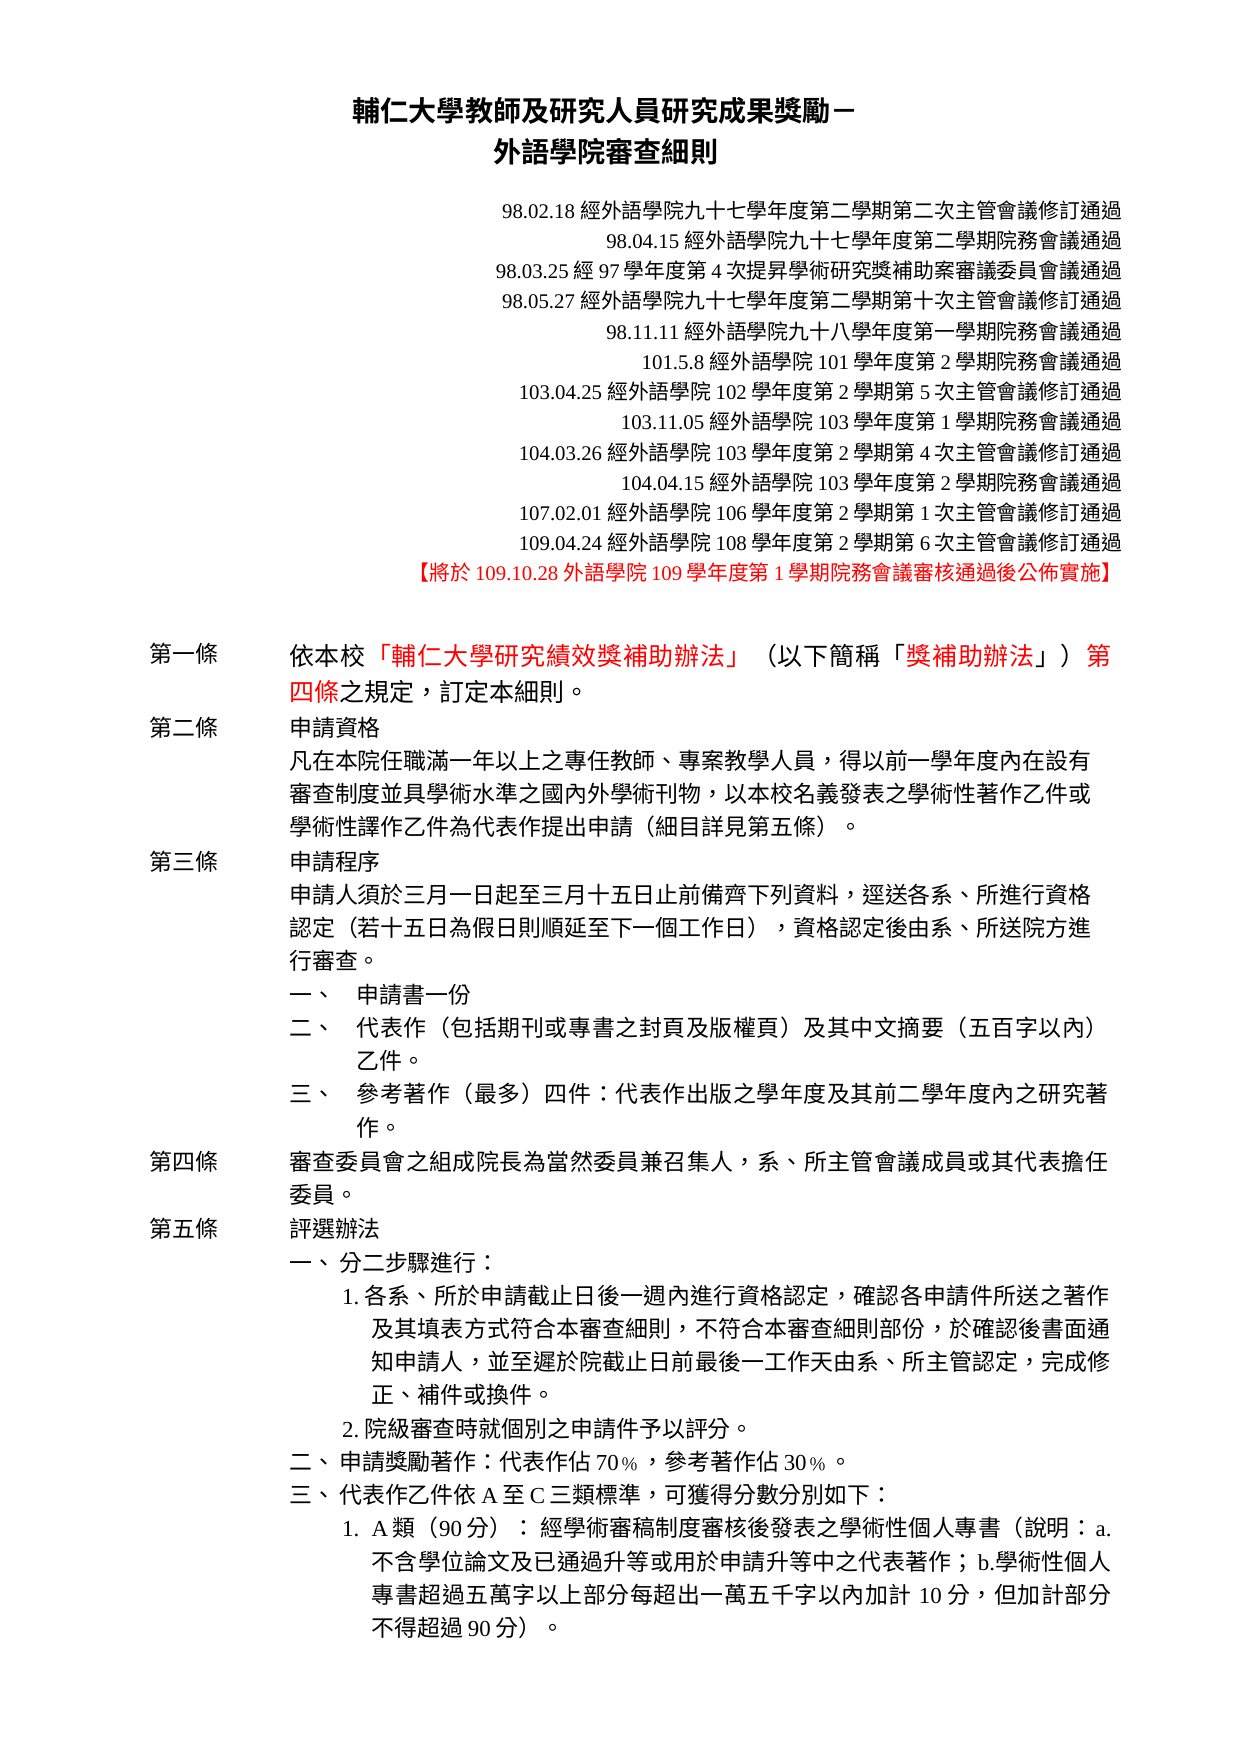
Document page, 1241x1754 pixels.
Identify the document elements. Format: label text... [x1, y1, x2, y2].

table_header 第一條 [90, 636, 277, 708]
table_cell 第三條 [90, 844, 277, 1143]
text 104.03.26 經外語學院103學年度第2學期第4次主管會議修訂通過 [89, 436, 1122, 466]
table_cell 申請程序 申請人須於三月一日起至三月十五日止前備齊下列資料，逕送各系、所進行資格認定（若十五日為假日則順延至下一個工作日），資格認定後由系、所送院方進行審查。 申請書一份 代表作（包括期刊或專書之封頁及版權頁）及其中文摘要（五百字以內）乙件。 參考著作（最多）四件：代表作出版之學年度及其前二學年度內之研究著作。 [278, 844, 1122, 1143]
text 【將於109.10.28 外語學院109學年度第1學期院務會議審核通過後公佈實施】 [89, 557, 1122, 587]
text 103.04.25 經外語學院102學年度第2學期第5次主管會議修訂通過 [89, 375, 1122, 406]
text 98.02.18 經外語學院九十七學年度第二學期第二次主管會議修訂通過 98.04.15 經外語學院九十七學年度第二學期院務會議通過 98.03.25 經97學年度第4次提昇學術研究獎補助案審議委員會議通過 [89, 194, 1122, 285]
text 109.04.24 經外語學院108學年度第2學期第6次主管會議修訂通過 [89, 526, 1122, 557]
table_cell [278, 1211, 1122, 1643]
text 98.05.27 經外語學院九十七學年度第二學期第十次主管會議修訂通過 98.11.11 經外語學院九十八學年度第一學期院務會議通過 [89, 285, 1122, 345]
text 101.5.8 經外語學院101學年度第2學期院務會議通過 [89, 345, 1122, 375]
table_cell 第五條 [90, 1211, 277, 1643]
table_cell 第四條 [90, 1144, 277, 1210]
table_cell 申請資格 凡在本院任職滿一年以上之專任教師、專案教學人員，得以前一學年度內在設有審查制度並具學術水準之國內外學術刊物，以本校名義發表之學術性著作乙件或學術性譯作乙件為代表作提出申請（細目詳見第五條）。 [278, 710, 1122, 842]
text 103.11.05 經外語學院103學年度第1學期院務會議通過 [89, 406, 1122, 436]
table_cell 審查委員會之組成院長為當然委員兼召集人，系、所主管會議成員或其代表擔任委員。 [278, 1144, 1122, 1210]
table_header 依本校「輔仁大學研究績效獎補助辦法」（以下簡稱「獎補助辦法」）第四條之規定，訂定本細則。 [278, 636, 1122, 708]
text 107.02.01 經外語學院106學年度第2學期第1次主管會議修訂通過 [89, 496, 1122, 526]
text 104.04.15 經外語學院103學年度第2學期院務會議通過 [89, 466, 1122, 496]
text 輔仁大學教師及研究人員研究成果獎勵－ 外語學院審查細則 [89, 89, 1122, 170]
table_cell 第二條 [90, 710, 277, 842]
